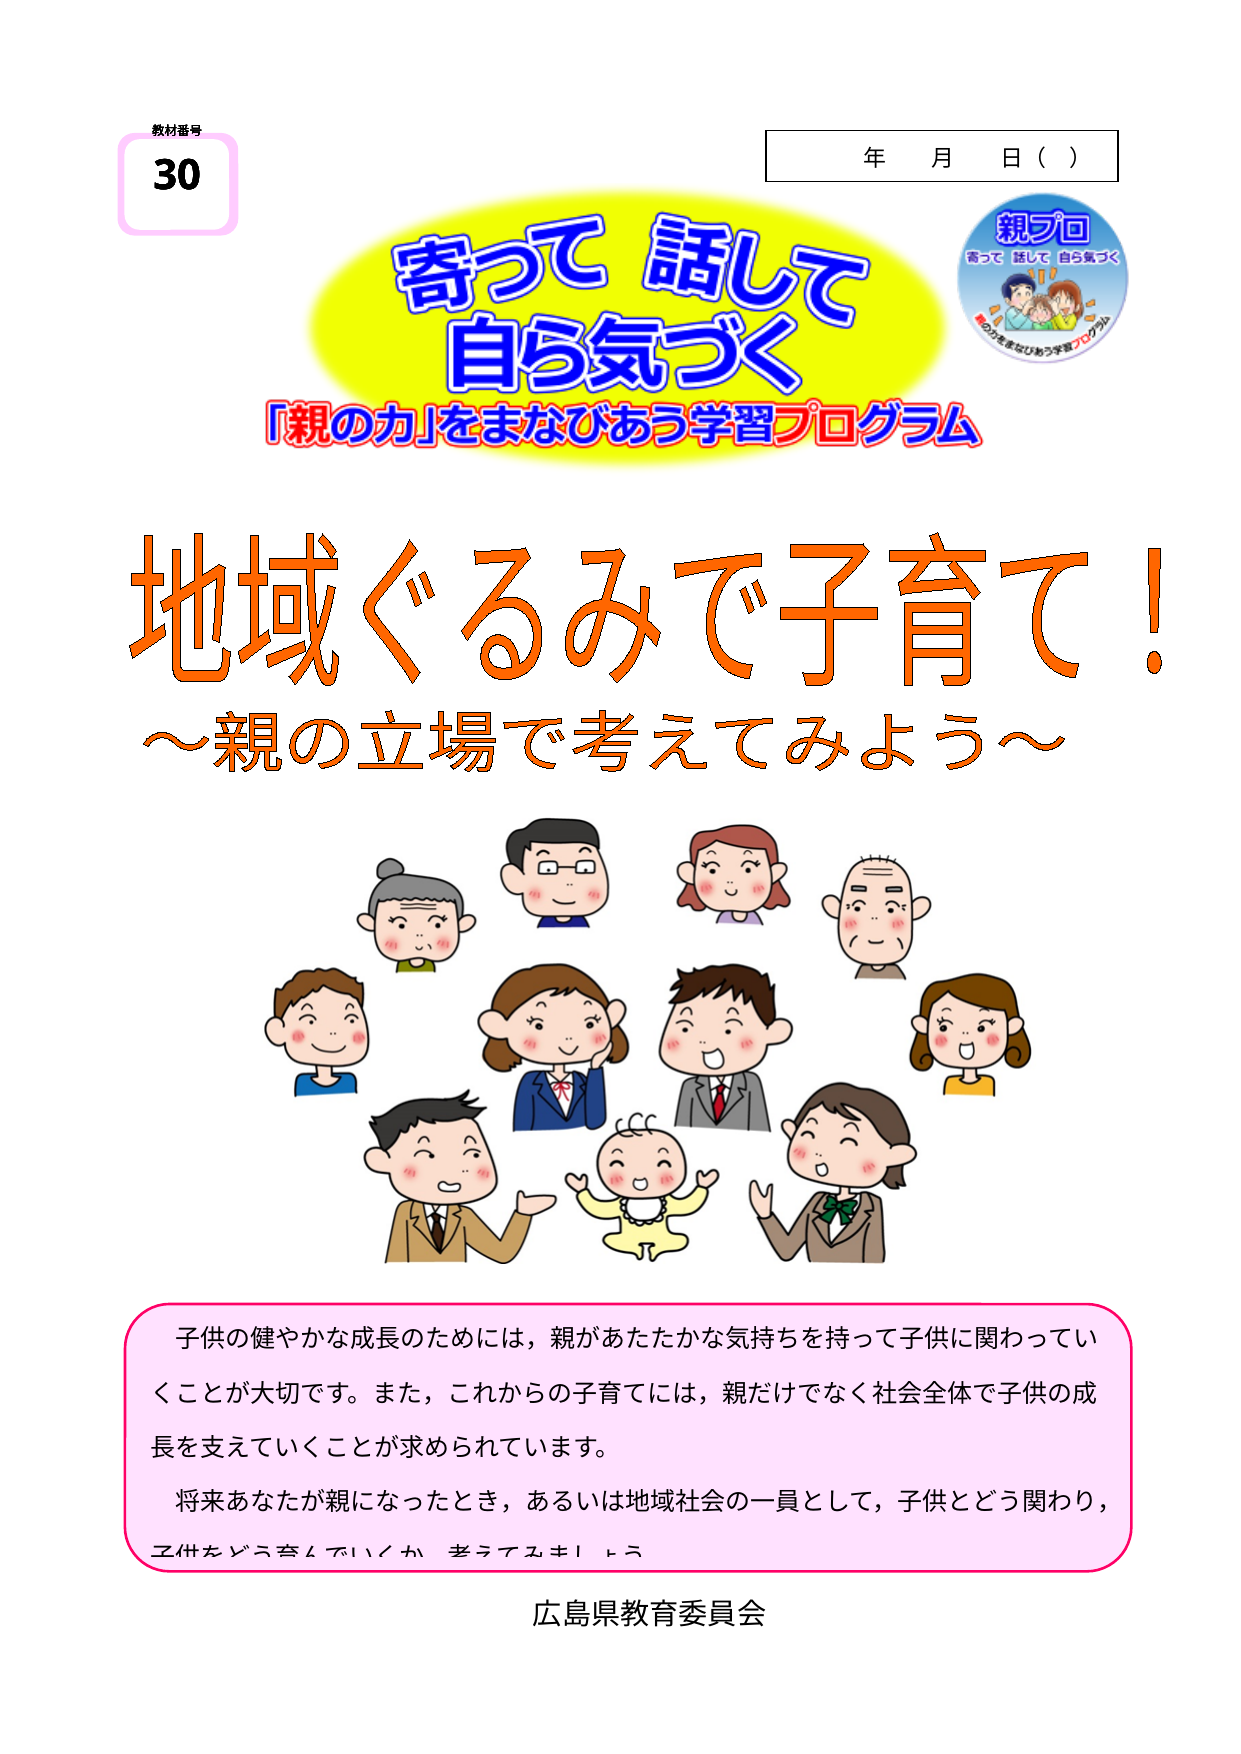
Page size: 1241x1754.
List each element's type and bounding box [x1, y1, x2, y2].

picture [217, 807, 1074, 1264]
picture [244, 183, 1132, 530]
